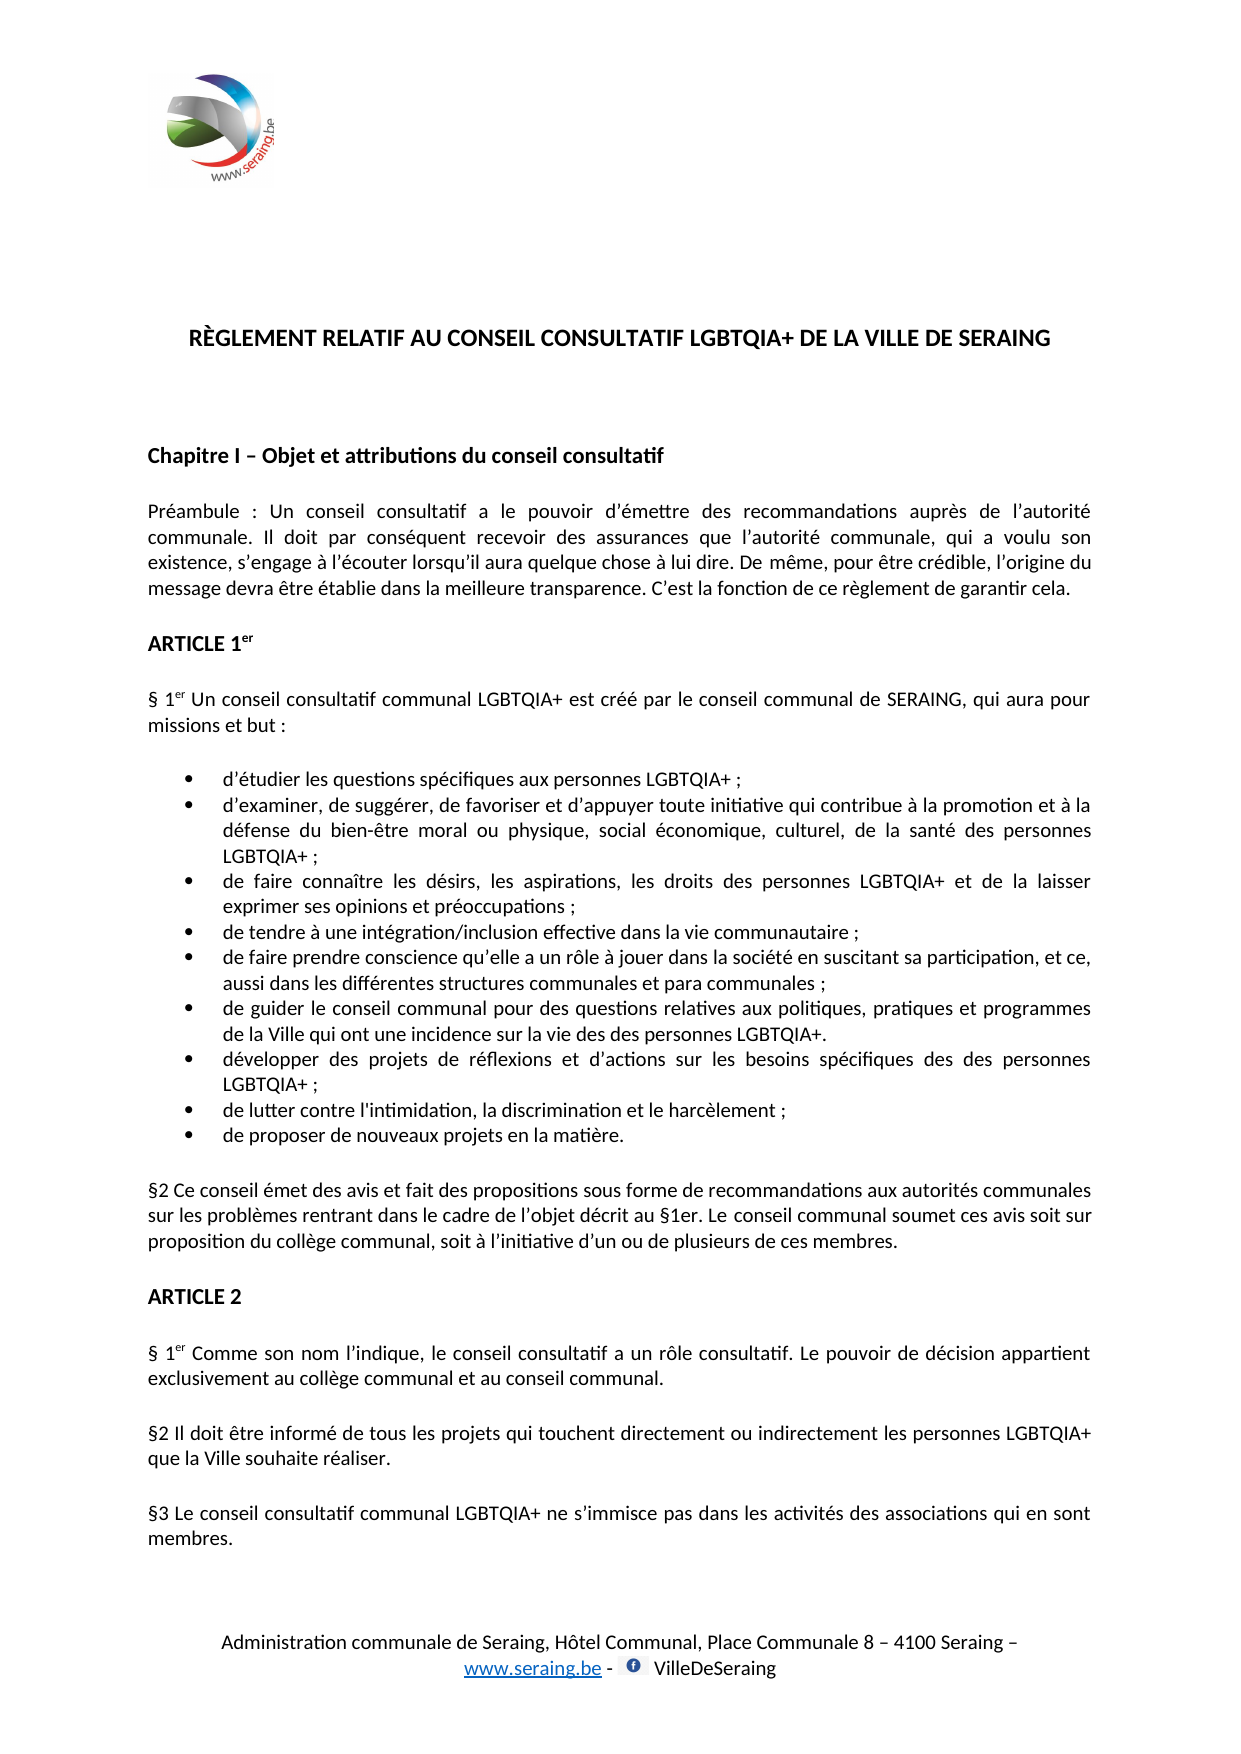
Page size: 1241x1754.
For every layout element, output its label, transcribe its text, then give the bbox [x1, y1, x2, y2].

text §2 Il doit être informé de tous les projets qui touchent directement ou indirectement les personnes LGBTQIA+ que la Ville souhaite réaliser. [148, 1420, 1093, 1471]
list de tendre à une intégration/inclusion effective dans la vie communautaire ; [185, 919, 1093, 944]
text §3 Le conseil consultatif communal LGBTQIA+ ne s’immisce pas dans les activités des associations qui en sont membres. [148, 1500, 1093, 1551]
text Chapitre I – Objet et attributions du conseil consultatif [148, 441, 1093, 469]
text ARTICLE 2 [148, 1282, 1093, 1311]
text RÈGLEMENT RELATIF AU CONSEIL CONSULTATIF LGBTQIA+ DE LA VILLE DE SERAING [148, 322, 1093, 353]
list d’étudier les questions spécifiques aux personnes LGBTQIA+ ; [185, 767, 1093, 792]
picture [147, 73, 274, 188]
text § 1er Un conseil consultatif communal LGBTQIA+ est créé par le conseil communal de SERAING, qui aura pour missions et but : [148, 687, 1093, 737]
list développer des projets de réflexions et d’actions sur les besoins spécifiques des des personnes LGBTQIA+ ; [185, 1046, 1093, 1097]
list de proposer de nouveaux projets en la matière. [185, 1122, 1093, 1148]
list de guider le conseil communal pour des questions relatives aux politiques, pratiques et programmes de la Ville qui ont une incidence sur la vie des des personnes LGBTQIA+. [185, 995, 1093, 1046]
text § 1er Comme son nom l’indique, le conseil consultatif a un rôle consultatif. Le pouvoir de décision appartient exclusivement au collège communal et au conseil communal. [148, 1340, 1093, 1391]
list d’examiner, de suggérer, de favoriser et d’appuyer toute initiative qui contribue à la promotion et à la défense du bien-être moral ou physique, social économique, culturel, de la santé des personnes LGBTQIA+ ; [185, 792, 1093, 868]
list de faire connaître les désirs, les aspirations, les droits des personnes LGBTQIA+ et de la laisser exprimer ses opinions et préoccupations ; [185, 868, 1093, 919]
list de faire prendre conscience qu’elle a un rôle à jouer dans la société en suscitant sa participation, et ce, aussi dans les différentes structures communales et para communales ; [185, 944, 1093, 995]
list de lutter contre l'intimidation, la discrimination et le harcèlement ; [185, 1097, 1093, 1122]
text §2 Ce conseil émet des avis et fait des propositions sous forme de recommandations aux autorités communales sur les problèmes rentrant dans le cadre de l’objet décrit au §1er. Le conseil communal soumet ces avis soit sur proposition du collège communal, soit à l’initiative d’un ou de plusieurs de ces membres. [148, 1177, 1093, 1253]
text ARTICLE 1er [148, 629, 1093, 657]
text Préambule : Un conseil consultatif a le pouvoir d’émettre des recommandations auprès de l’autorité communale. Il doit par conséquent recevoir des assurances que l’autorité communale, qui a voulu son existence, s’engage à l’écouter lorsqu’il aura quelque chose à lui dire. De même, pour être crédible, l’origine du message devra être établie dans la meilleure transparence. C’est la fonction de ce règlement de garantir cela. [148, 499, 1093, 600]
picture [617, 1656, 650, 1675]
